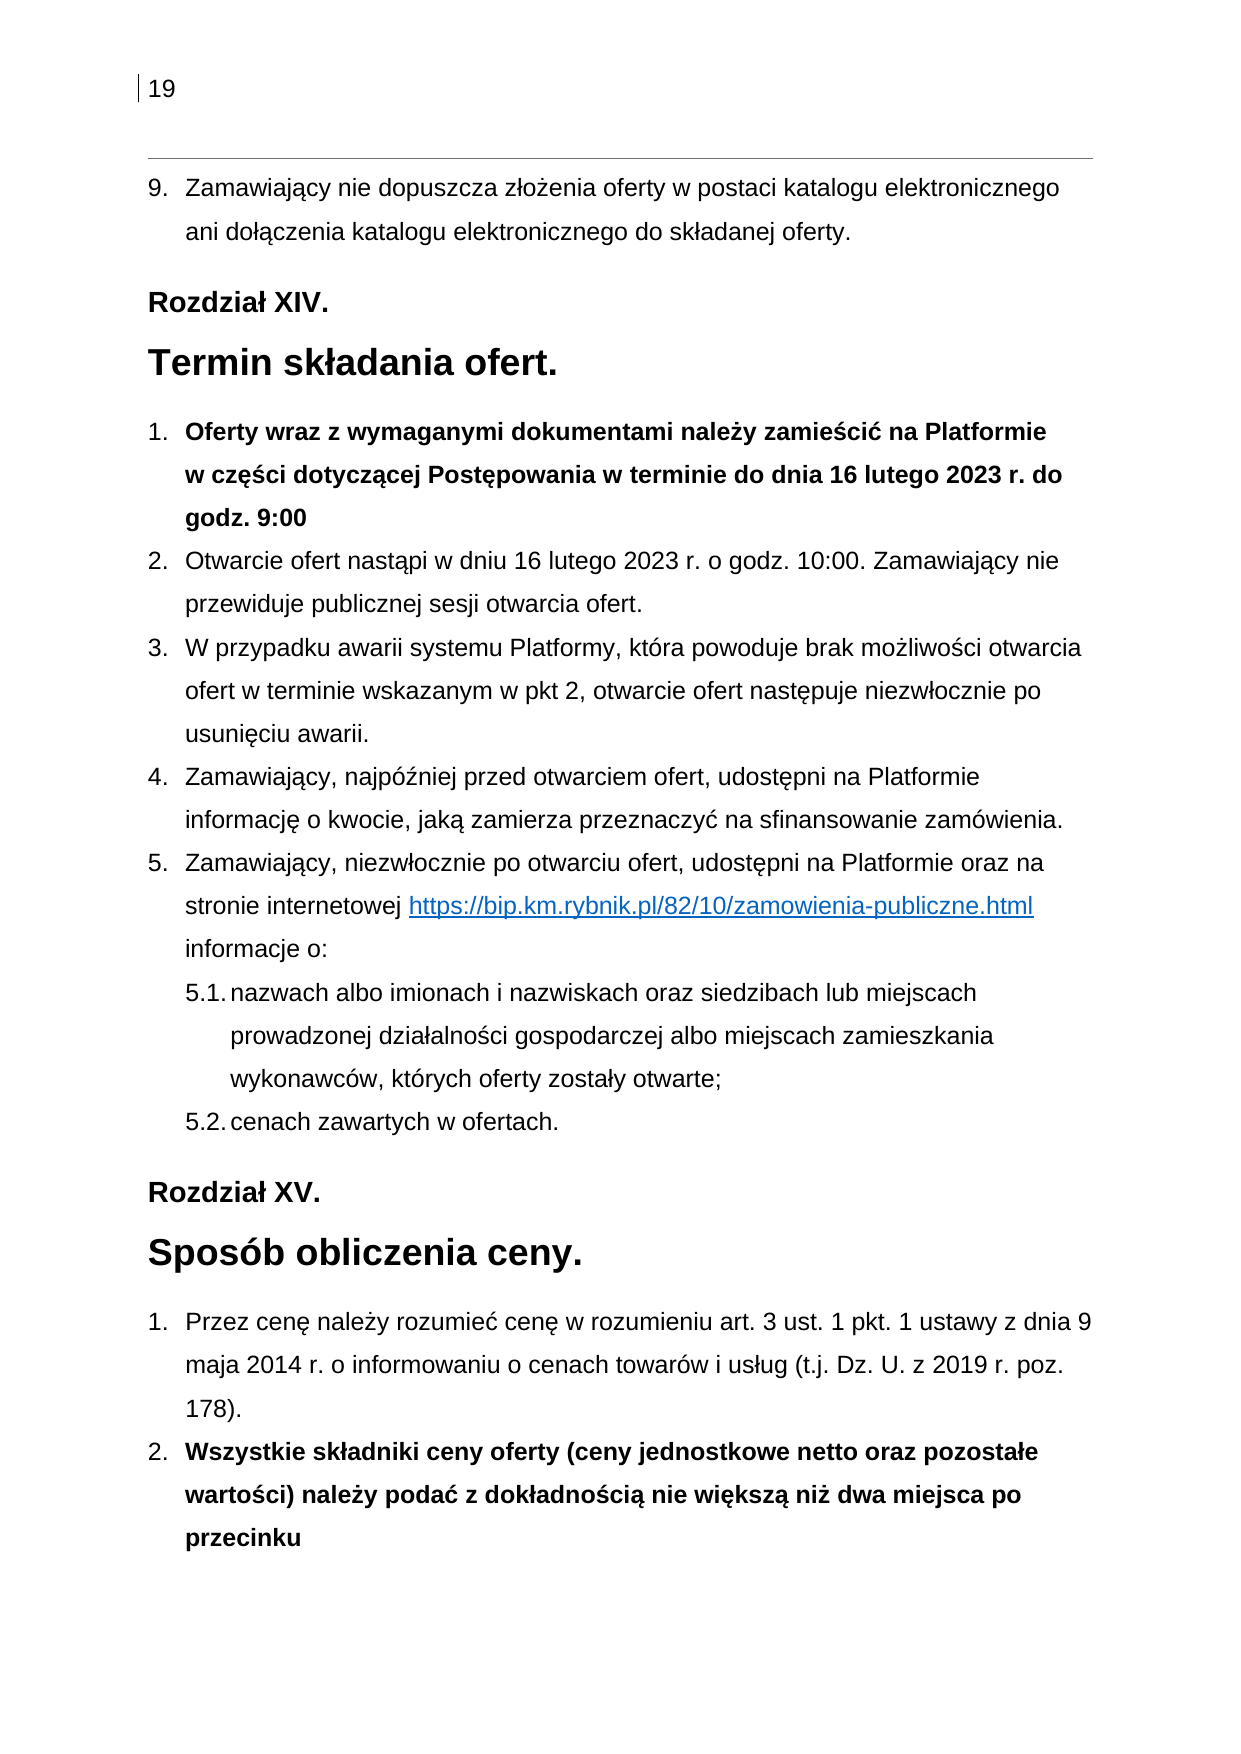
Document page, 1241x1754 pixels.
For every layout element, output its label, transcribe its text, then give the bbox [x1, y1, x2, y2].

list Wszystkie składniki ceny oferty (ceny jednostkowe netto oraz pozostałe wartości) należy podać z dokładnością nie większą niż dwa miejsca po przecinku [148, 1437, 1093, 1552]
list Zamawiający, najpóźniej przed otwarciem ofert, udostępni na Platformie informację o kwocie, jaką zamierza przeznaczyć na sfinansowanie zamówienia. [148, 762, 1093, 834]
list Zamawiający, niezwłocznie po otwarciu ofert, udostępni na Platformie oraz na stronie internetowej https://bip.km.rybnik.pl/82/10/zamowienia-publiczne.html informacje o: [148, 848, 1093, 963]
list Otwarcie ofert nastąpi w dniu 16 lutego 2023 r. o godz. 10:00. Zamawiający nie przewiduje publicznej sesji otwarcia ofert. [148, 546, 1093, 618]
subtitle Termin składania ofert. [148, 285, 1093, 383]
list nazwach albo imionach i nazwiskach oraz siedzibach lub miejscach prowadzonej działalności gospodarczej albo miejscach zamieszkania wykonawców, których oferty zostały otwarte; [185, 978, 1093, 1093]
list Zamawiający nie dopuszcza złożenia oferty w postaci katalogu elektronicznego ani dołączenia katalogu elektronicznego do składanej oferty. [148, 173, 1093, 245]
list Oferty wraz z wymaganymi dokumentami należy zamieścić na Platformie w części dotyczącej Postępowania w terminie do dnia 16 lutego 2023 r. do godz. 9:00 [148, 417, 1093, 532]
subtitle Sposób obliczenia ceny. [148, 1175, 1093, 1273]
list cenach zawartych w ofertach. [185, 1107, 1093, 1136]
list Przez cenę należy rozumieć cenę w rozumieniu art. 3 ust. 1 pkt. 1 ustawy z dnia 9 maja 2014 r. o informowaniu o cenach towarów i usług (t.j. Dz. U. z 2019 r. poz. 178). [148, 1307, 1093, 1422]
list W przypadku awarii systemu Platformy, która powoduje brak możliwości otwarcia ofert w terminie wskazanym w pkt 2, otwarcie ofert następuje niezwłocznie po usunięciu awarii. [148, 633, 1093, 748]
